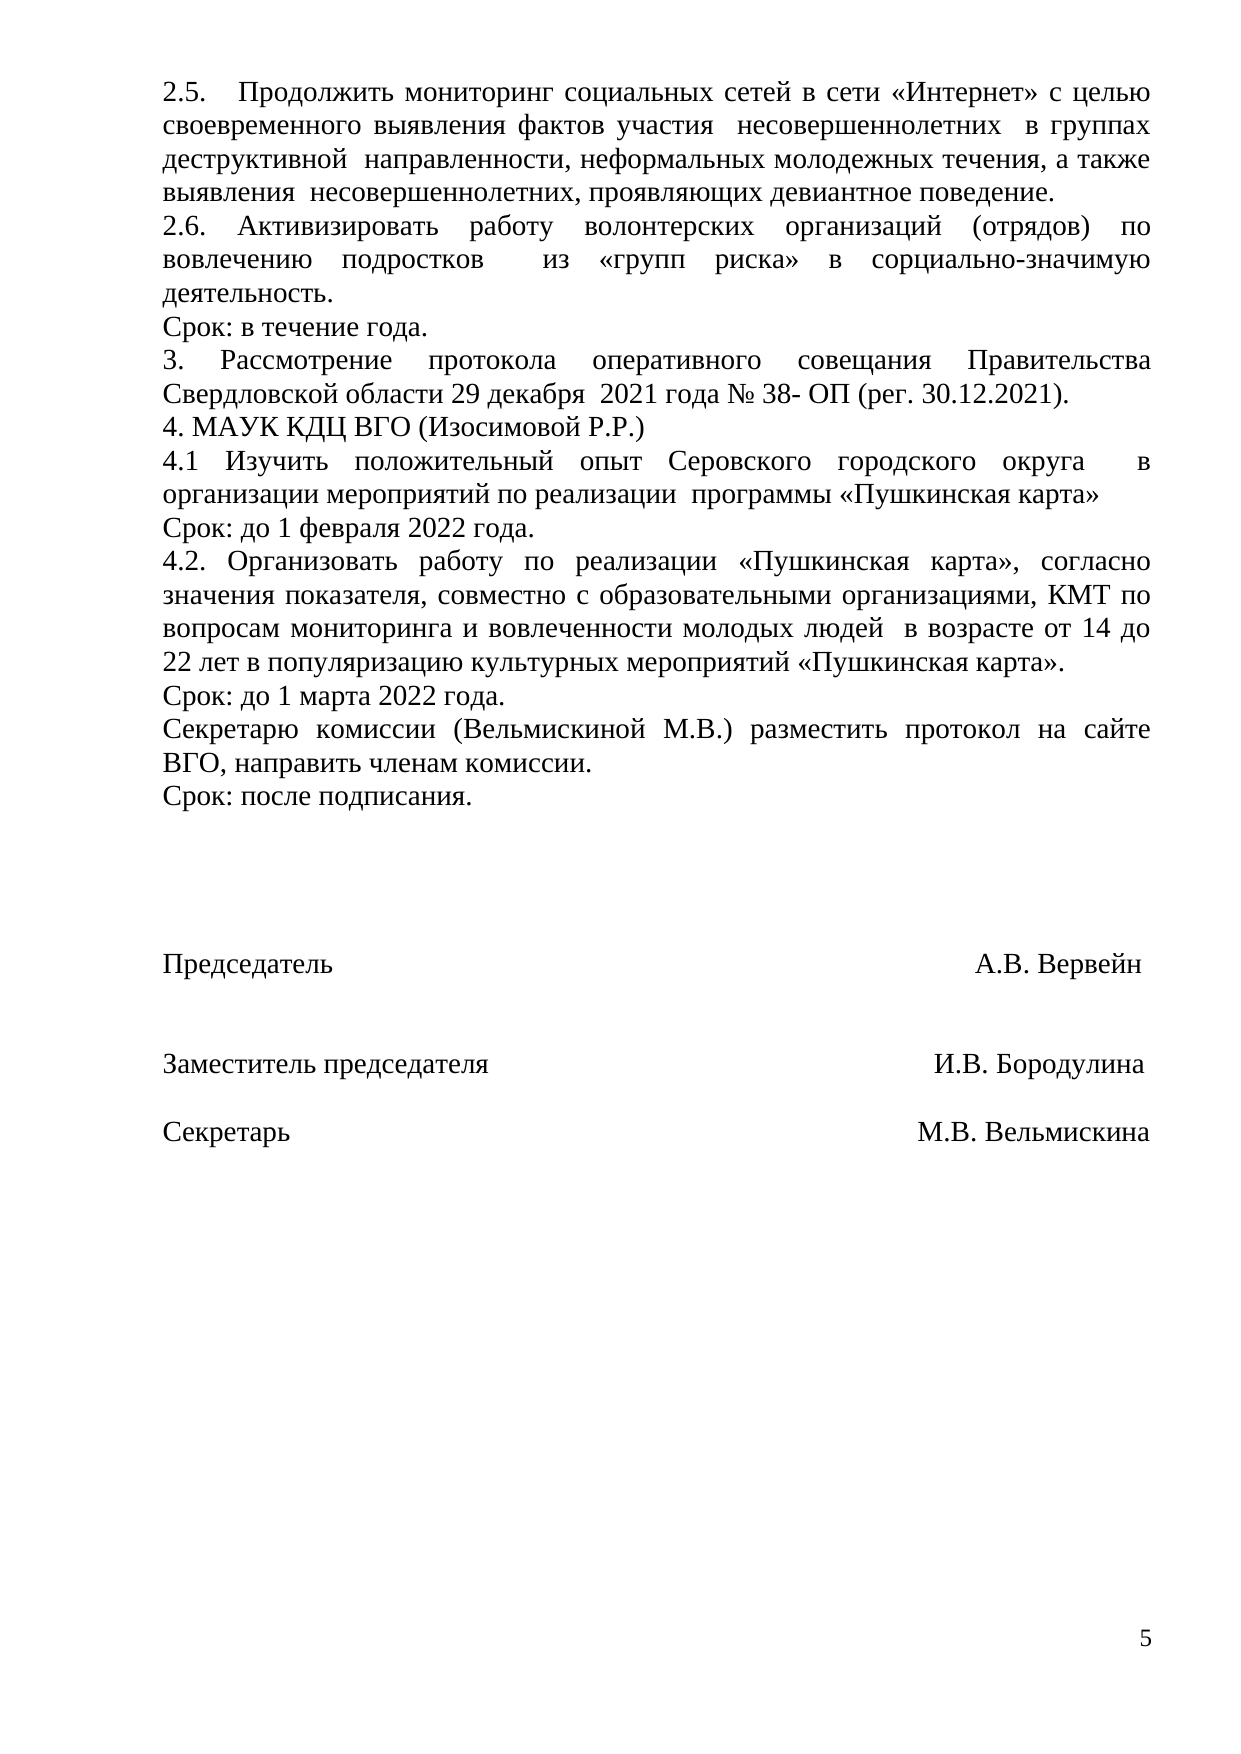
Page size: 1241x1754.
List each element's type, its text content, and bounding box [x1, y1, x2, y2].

text Секретарь М.В. Вельмискина [162, 1114, 1152, 1147]
text Срок: до 1 февраля 2022 года. [162, 510, 1152, 543]
text 2.5. Продолжить мониторинг социальных сетей в сети «Интернет» с целью своевременного выявления фактов участия несовершеннолетних в группах деструктивной направленности, неформальных молодежных течения, а также выявления несовершеннолетних, проявляющих девиантное поведение. [162, 74, 1152, 208]
text 4.1 Изучить положительный опыт Серовского городского округа в организации мероприятий по реализации программы «Пушкинская карта» [162, 443, 1152, 510]
text Секретарю комиссии (Вельмискиной М.В.) разместить протокол на сайте ВГО, направить членам комиссии. [162, 711, 1152, 778]
text 3. Рассмотрение протокола оперативного совещания Правительства Свердловской области 29 декабря 2021 года № 38- ОП (рег. 30.12.2021). [162, 342, 1152, 409]
text 4. МАУК КДЦ ВГО (Изосимовой Р.Р.) [162, 409, 1152, 443]
text Заместитель председателя И.В. Бородулина [162, 1047, 1152, 1080]
text Срок: в течение года. [162, 309, 1152, 342]
text Срок: до 1 марта 2022 года. [162, 678, 1152, 711]
text Председатель А.В. Вервейн [162, 946, 1152, 979]
text 2.6. Активизировать работу волонтерских организаций (отрядов) по вовлечению подростков из «групп риска» в сорциально-значимую деятельность. [162, 208, 1152, 309]
text Срок: после подписания. [162, 778, 1152, 812]
text 4.2. Организовать работу по реализации «Пушкинская карта», согласно значения показателя, совместно с образовательными организациями, КМТ по вопросам мониторинга и вовлеченности молодых людей в возрасте от 14 до 22 лет в популяризацию культурных мероприятий «Пушкинская карта». [162, 543, 1152, 678]
